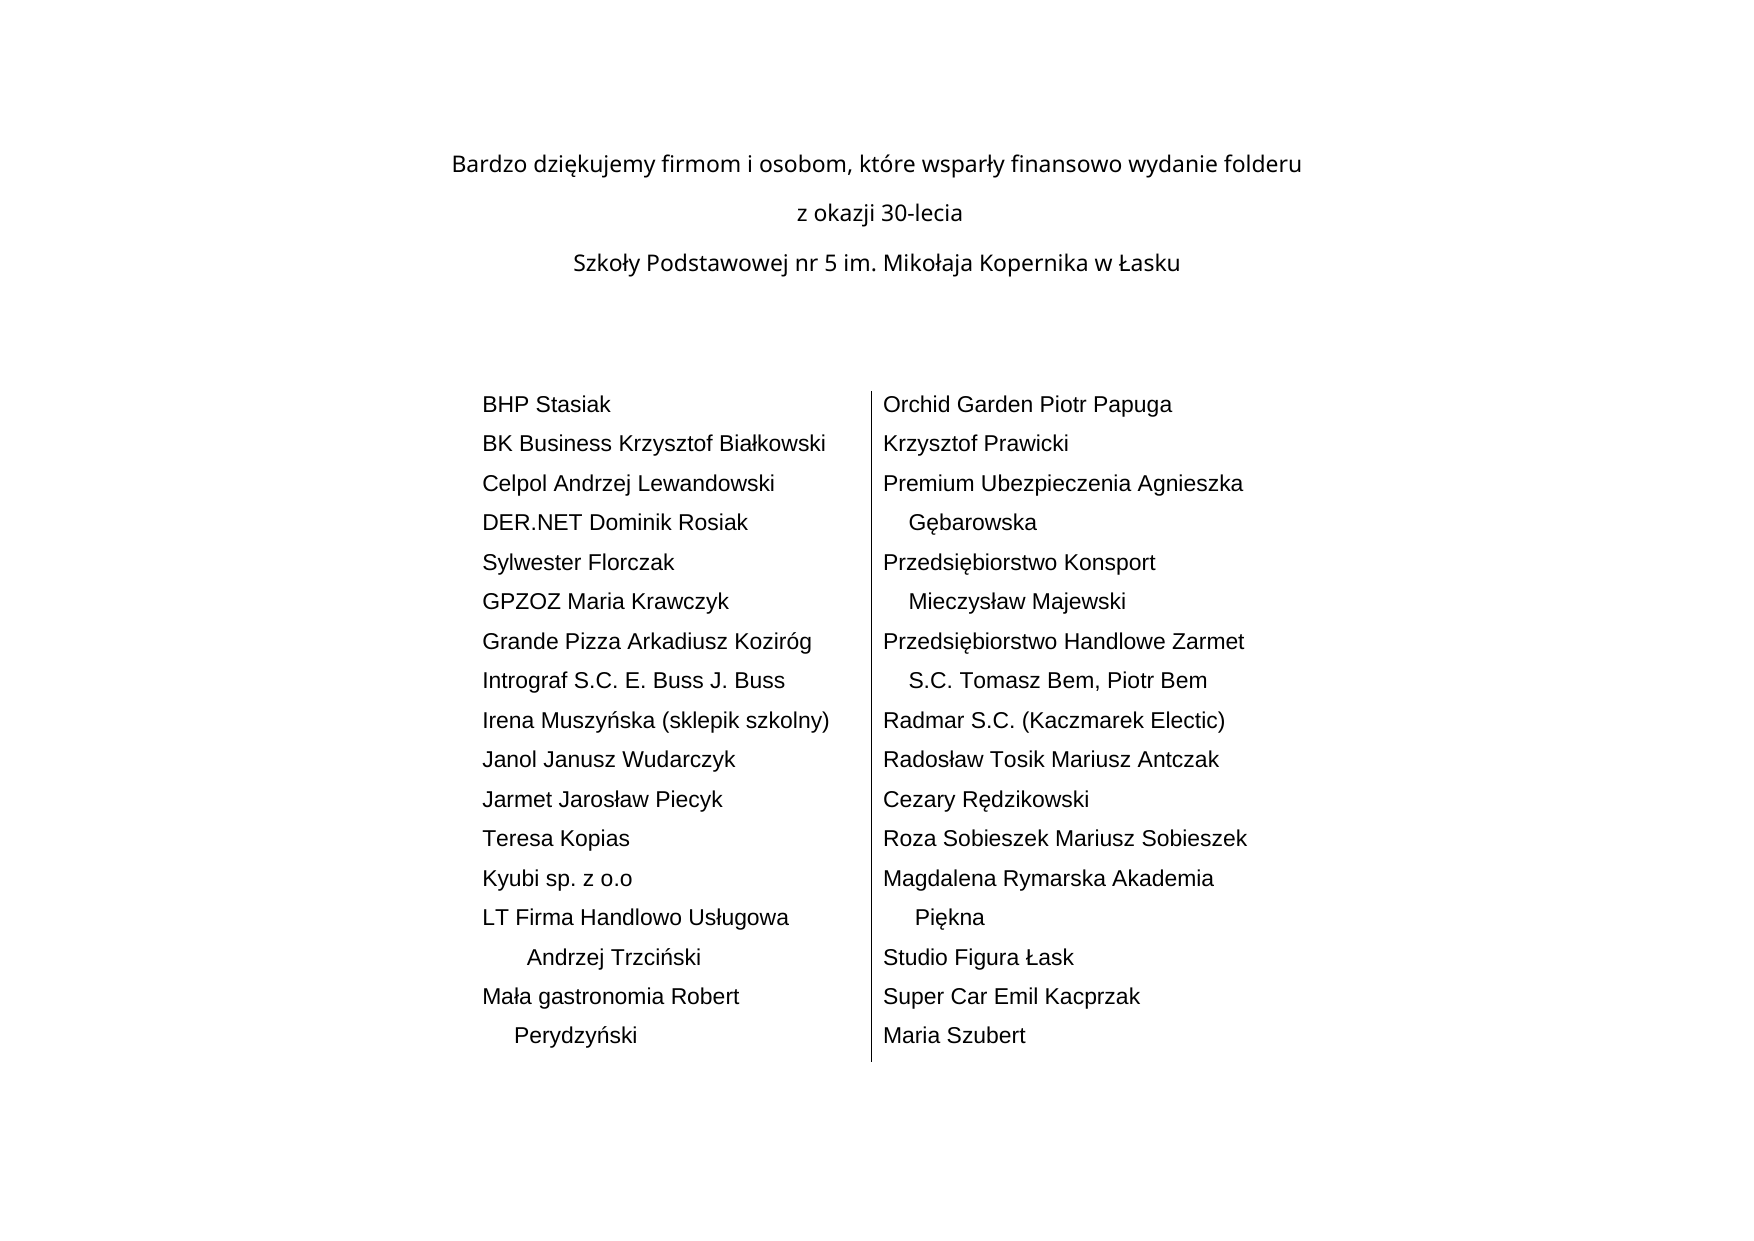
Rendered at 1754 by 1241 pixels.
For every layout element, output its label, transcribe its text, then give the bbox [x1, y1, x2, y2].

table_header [872, 391, 1283, 1062]
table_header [471, 391, 871, 1062]
text Bardzo dziękujemy firmom i osobom, które wsparły finansowo wydanie folderu [148, 148, 1606, 179]
text z okazji 30-lecia [148, 197, 1606, 229]
text Szkoły Podstawowej nr 5 im. Mikołaja Kopernika w Łasku [148, 247, 1606, 278]
